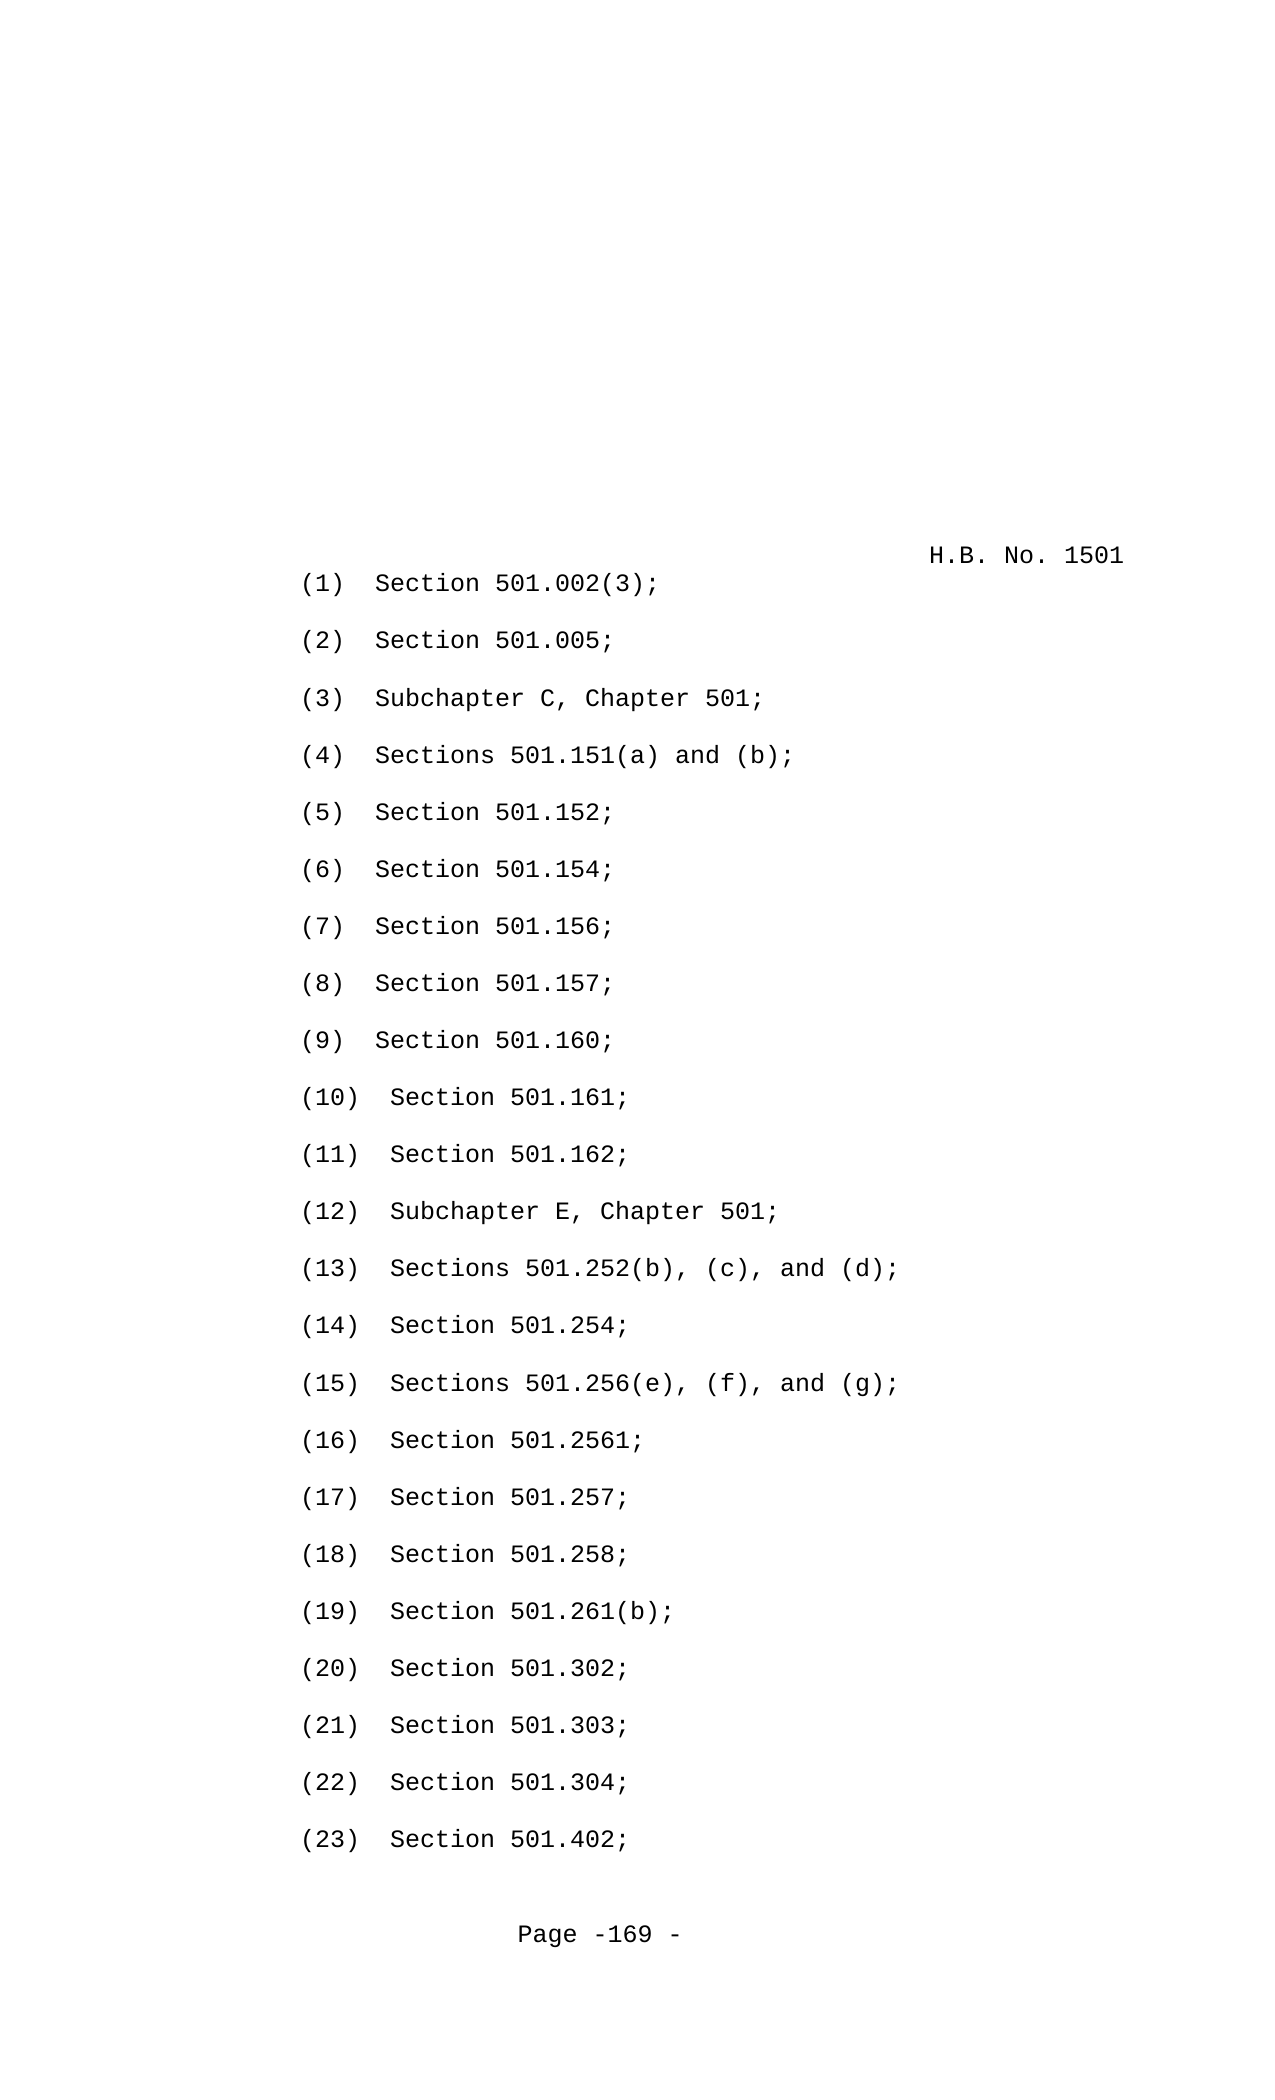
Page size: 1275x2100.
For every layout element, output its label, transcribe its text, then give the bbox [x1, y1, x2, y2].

text (10) Section 501.161; [150, 1084, 1125, 1113]
text (8) Section 501.157; [150, 970, 1125, 999]
text (20) Section 501.302; [150, 1655, 1125, 1684]
text (22) Section 501.304; [150, 1769, 1125, 1798]
text (7) Section 501.156; [150, 913, 1125, 942]
text (19) Section 501.261(b); [150, 1598, 1125, 1627]
text (12) Subchapter E, Chapter 501; [150, 1199, 1125, 1227]
text (2) Section 501.005; [150, 628, 1125, 656]
text (16) Section 501.2561; [150, 1427, 1125, 1456]
text (6) Section 501.154; [150, 856, 1125, 885]
text (23) Section 501.402; [150, 1827, 1125, 1855]
text (15) Sections 501.256(e), (f), and (g); [150, 1370, 1125, 1398]
text (14) Section 501.254; [150, 1313, 1125, 1341]
text (1) Section 501.002(3); [150, 571, 1125, 599]
text (13) Sections 501.252(b), (c), and (d); [150, 1256, 1125, 1284]
text (17) Section 501.257; [150, 1484, 1125, 1513]
text (21) Section 501.303; [150, 1712, 1125, 1741]
text (9) Section 501.160; [150, 1027, 1125, 1056]
text (11) Section 501.162; [150, 1142, 1125, 1170]
text (4) Sections 501.151(a) and (b); [150, 742, 1125, 771]
text (18) Section 501.258; [150, 1541, 1125, 1570]
text (3) Subchapter C, Chapter 501; [150, 685, 1125, 713]
text (5) Section 501.152; [150, 799, 1125, 828]
